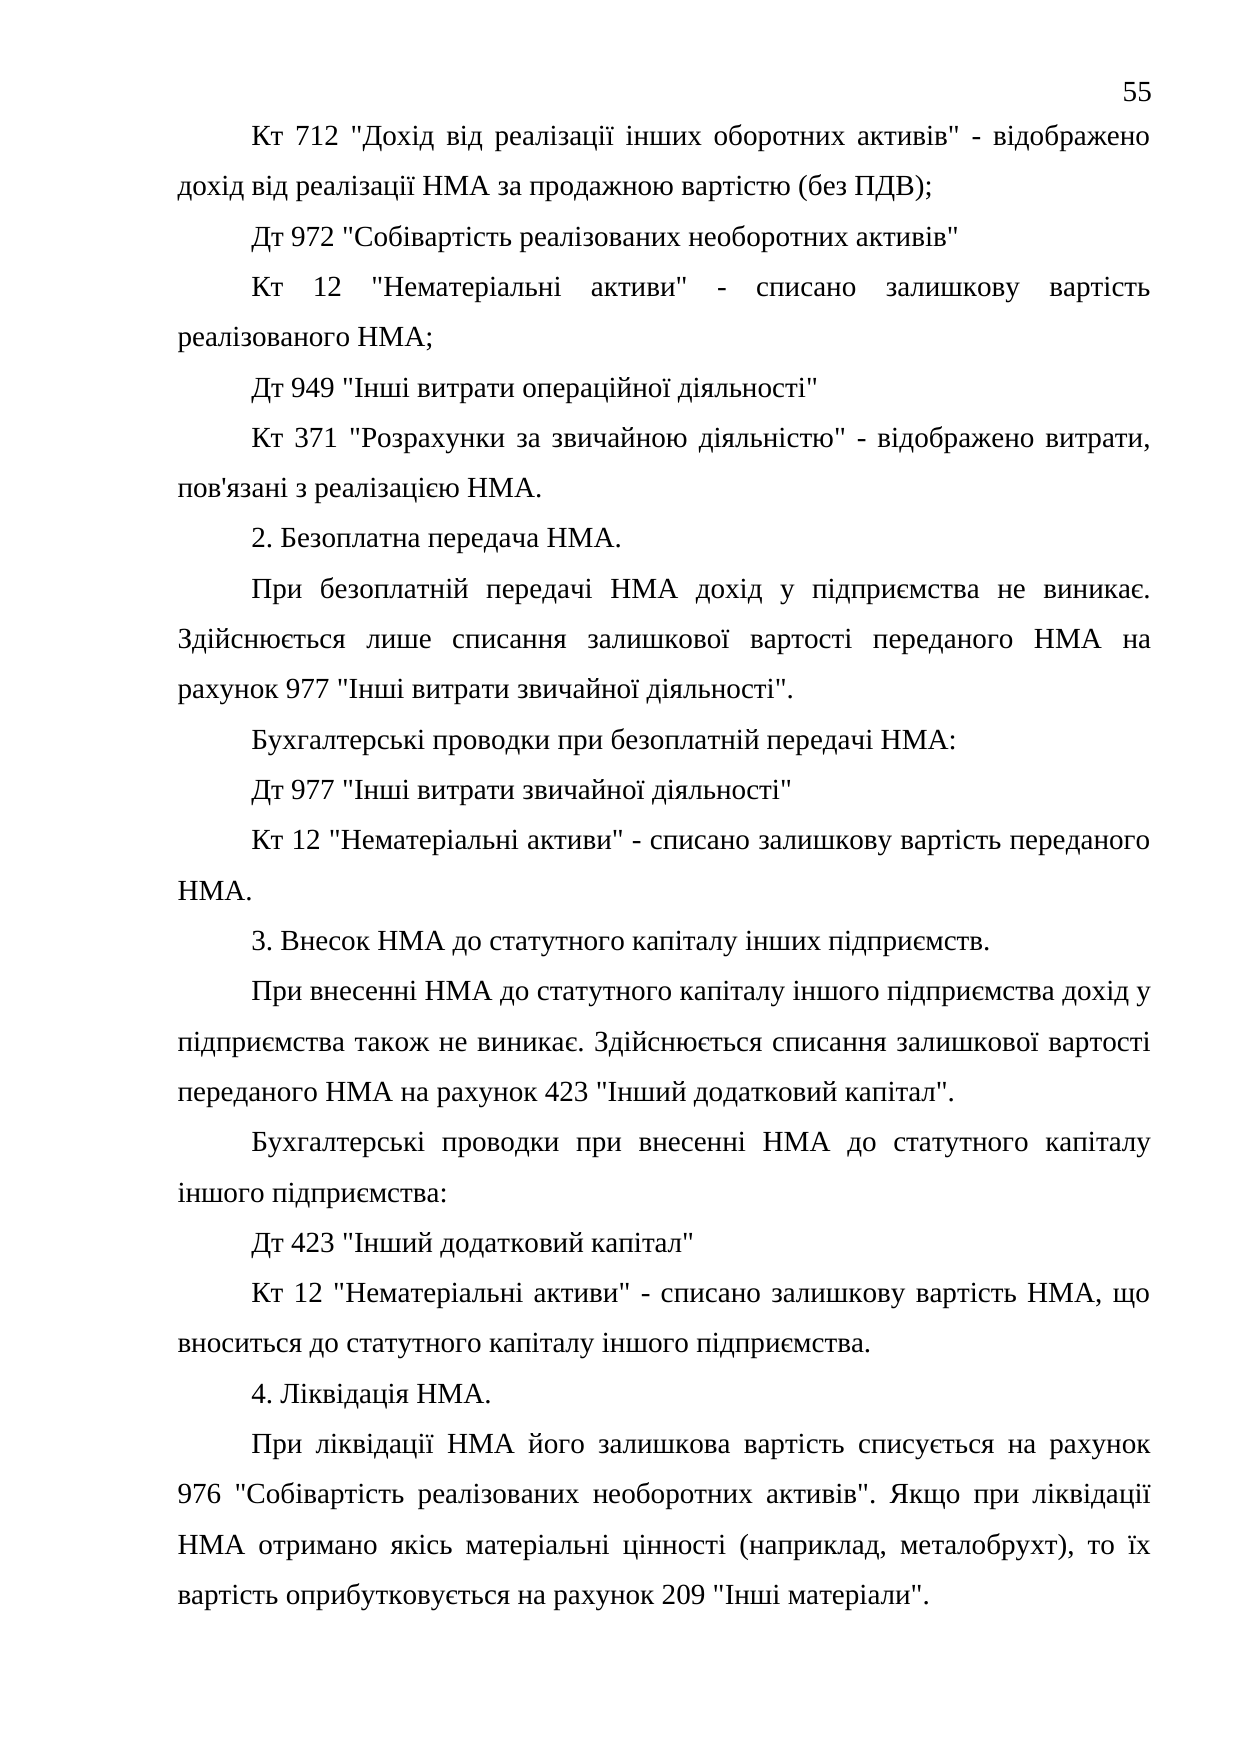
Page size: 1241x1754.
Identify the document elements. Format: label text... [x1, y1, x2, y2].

text Бухгалтерські проводки при безоплатній передачі НМА: [177, 722, 1152, 755]
text Кт 12 "Нематеріальні активи" - списано залишкову вартість реалізованого НМА; [177, 269, 1152, 353]
text Кт 12 "Нематеріальні активи" - списано залишкову вартість переданого НМА. [177, 822, 1152, 906]
text 2. Безоплатна передача НМА. [177, 521, 1152, 554]
text 4. Ліквідація НМА. [177, 1376, 1152, 1409]
text 3. Внесок НМА до статутного капіталу інших підприємств. [177, 923, 1152, 957]
text Дт 423 "Інший додатковий капітал" [177, 1225, 1152, 1258]
text Кт 12 "Нематеріальні активи" - списано залишкову вартість НМА, що вноситься до статутного капіталу іншого підприємства. [177, 1275, 1152, 1359]
text При внесенні НМА до статутного капіталу іншого підприємства дохід у підприємства також не виникає. Здійснюється списання залишкової вартості переданого НМА на рахунок 423 "Інший додатковий капітал". [177, 973, 1152, 1108]
text Дт 972 "Собівартість реалізованих необоротних активів" [177, 219, 1152, 252]
text Дт 949 "Інші витрати операційної діяльності" [177, 370, 1152, 403]
text При безоплатній передачі НМА дохід у підприємства не виникає. Здійснюється лише списання залишкової вартості переданого НМА на рахунок 977 "Інші витрати звичайної діяльності". [177, 571, 1152, 705]
text Кт 371 "Розрахунки за звичайною діяльністю" - відображено витрати, пов'язані з реалізацією НМА. [177, 420, 1152, 504]
text Бухгалтерські проводки при внесенні НМА до статутного капіталу іншого підприємства: [177, 1124, 1152, 1208]
text При ліквідації НМА його залишкова вартість списується на рахунок 976 "Собівартість реалізованих необоротних активів". Якщо при ліквідації НМА отримано якісь матеріальні цінності (наприклад, металобрухт), то їх вартість оприбутковується на рахунок 209 "Інші матеріали". [177, 1426, 1152, 1611]
text Дт 977 "Інші витрати звичайної діяльності" [177, 772, 1152, 806]
text Кт 712 "Дохід від реалізації інших оборотних активів" - відображено дохід від реалізації НМА за продажною вартістю (без ПДВ); [177, 118, 1152, 202]
